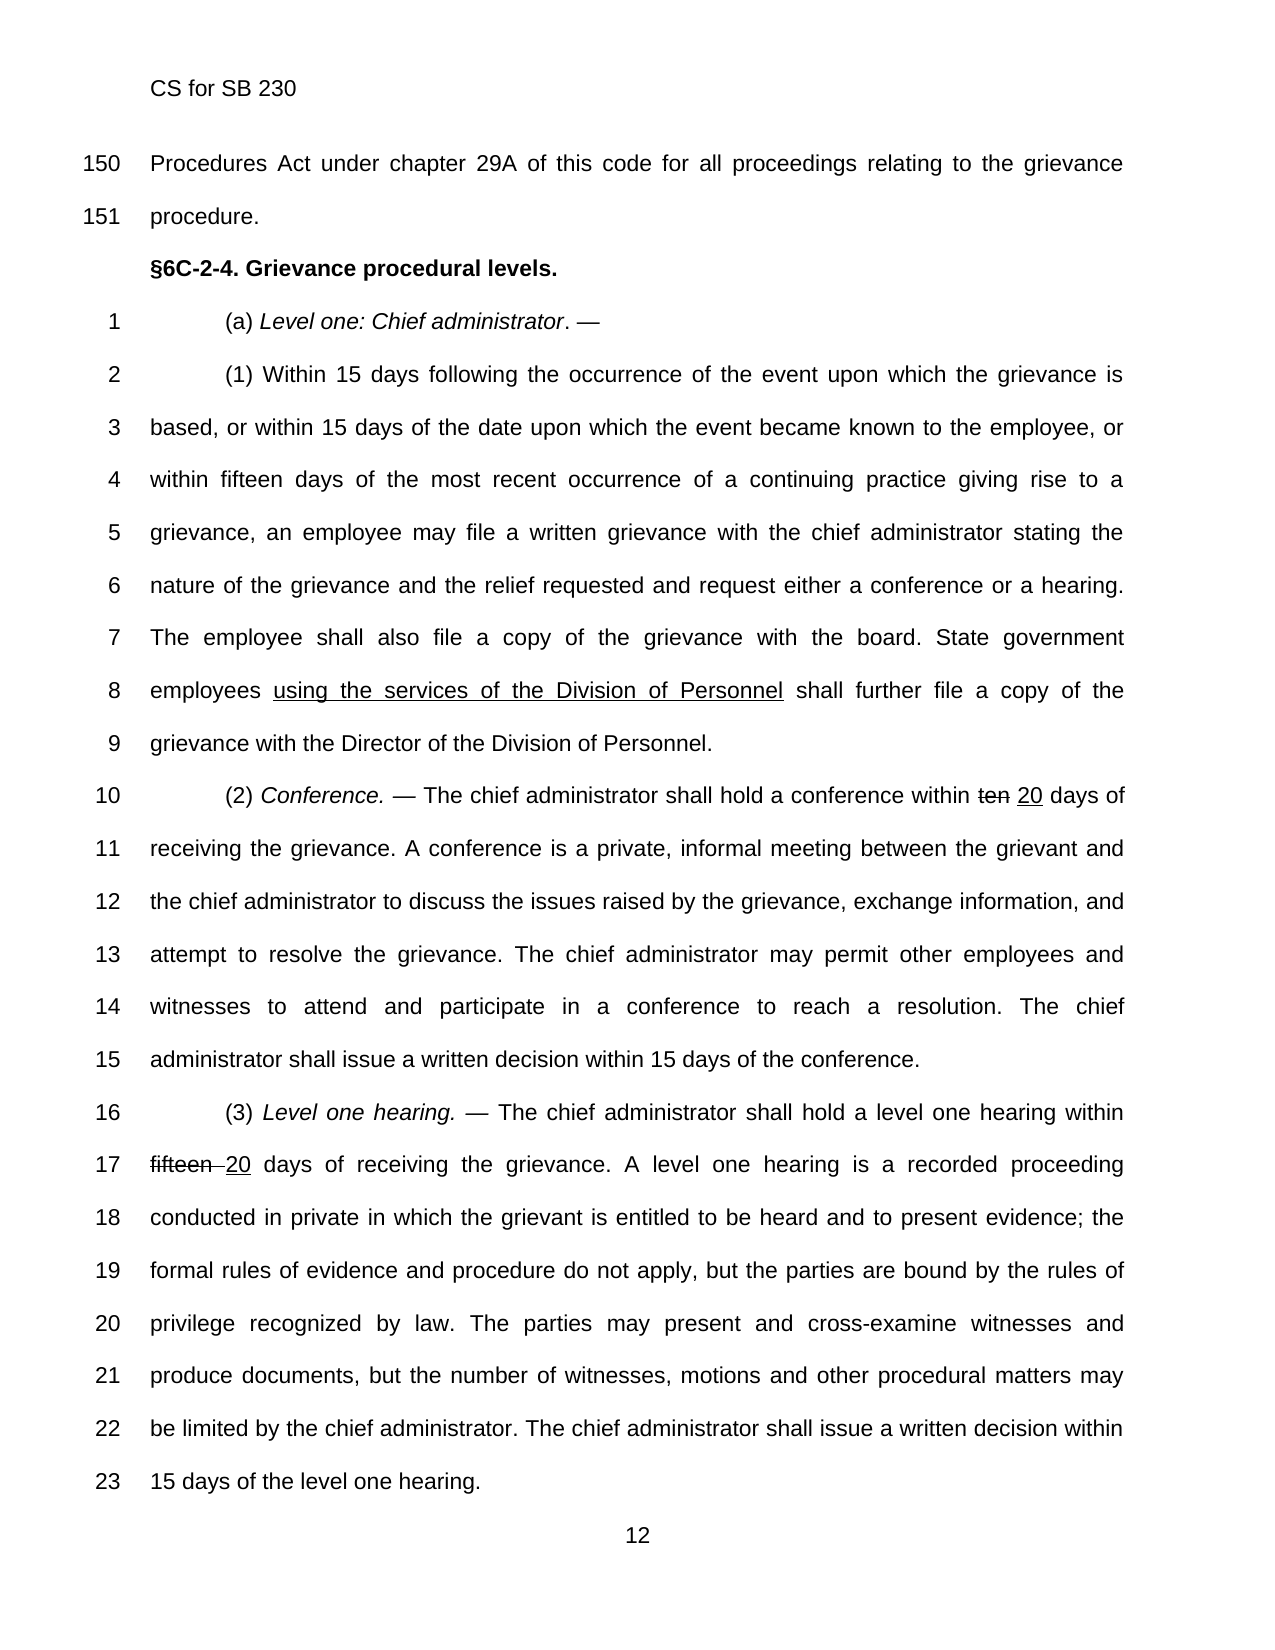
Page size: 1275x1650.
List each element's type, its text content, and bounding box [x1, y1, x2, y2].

text (a) Level one: Chief administrator. — [150, 308, 1125, 334]
text (1) Within 15 days following the occurrence of the event upon which the grievance is based, or within 15 days of the date upon which the event became known to the employee, or within fifteen days of the most recent occurrence of a continuing practice giving rise to a grievance, an employee may file a written grievance with the chief administrator stating the nature of the grievance and the relief requested and request either a conference or a hearing. The employee shall also file a copy of the grievance with the board. State government employees using the services of the Division of Personnel shall further file a copy of the grievance with the Director of the Division of Personnel. [150, 361, 1125, 756]
text (3) Level one hearing. — The chief administrator shall hold a level one hearing within fifteen 20 days of receiving the grievance. A level one hearing is a recorded proceeding conducted in private in which the grievant is entitled to be heard and to present evidence; the formal rules of evidence and procedure do not apply, but the parties are bound by the rules of privilege recognized by law. The parties may present and cross-examine witnesses and produce documents, but the number of witnesses, motions and other procedural matters may be limited by the chief administrator. The chief administrator shall issue a written decision within 15 days of the level one hearing. [150, 1099, 1125, 1494]
text (2) Conference. — The chief administrator shall hold a conference within ten 20 days of receiving the grievance. A conference is a private, informal meeting between the grievant and the chief administrator to discuss the issues raised by the grievance, exchange information, and attempt to resolve the grievance. The chief administrator may permit other employees and witnesses to attend and participate in a conference to reach a resolution. The chief administrator shall issue a written decision within 15 days of the conference. [150, 782, 1125, 1072]
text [150, 150, 1125, 229]
subtitle §6C-2-4. Grievance procedural levels. [150, 255, 1125, 282]
